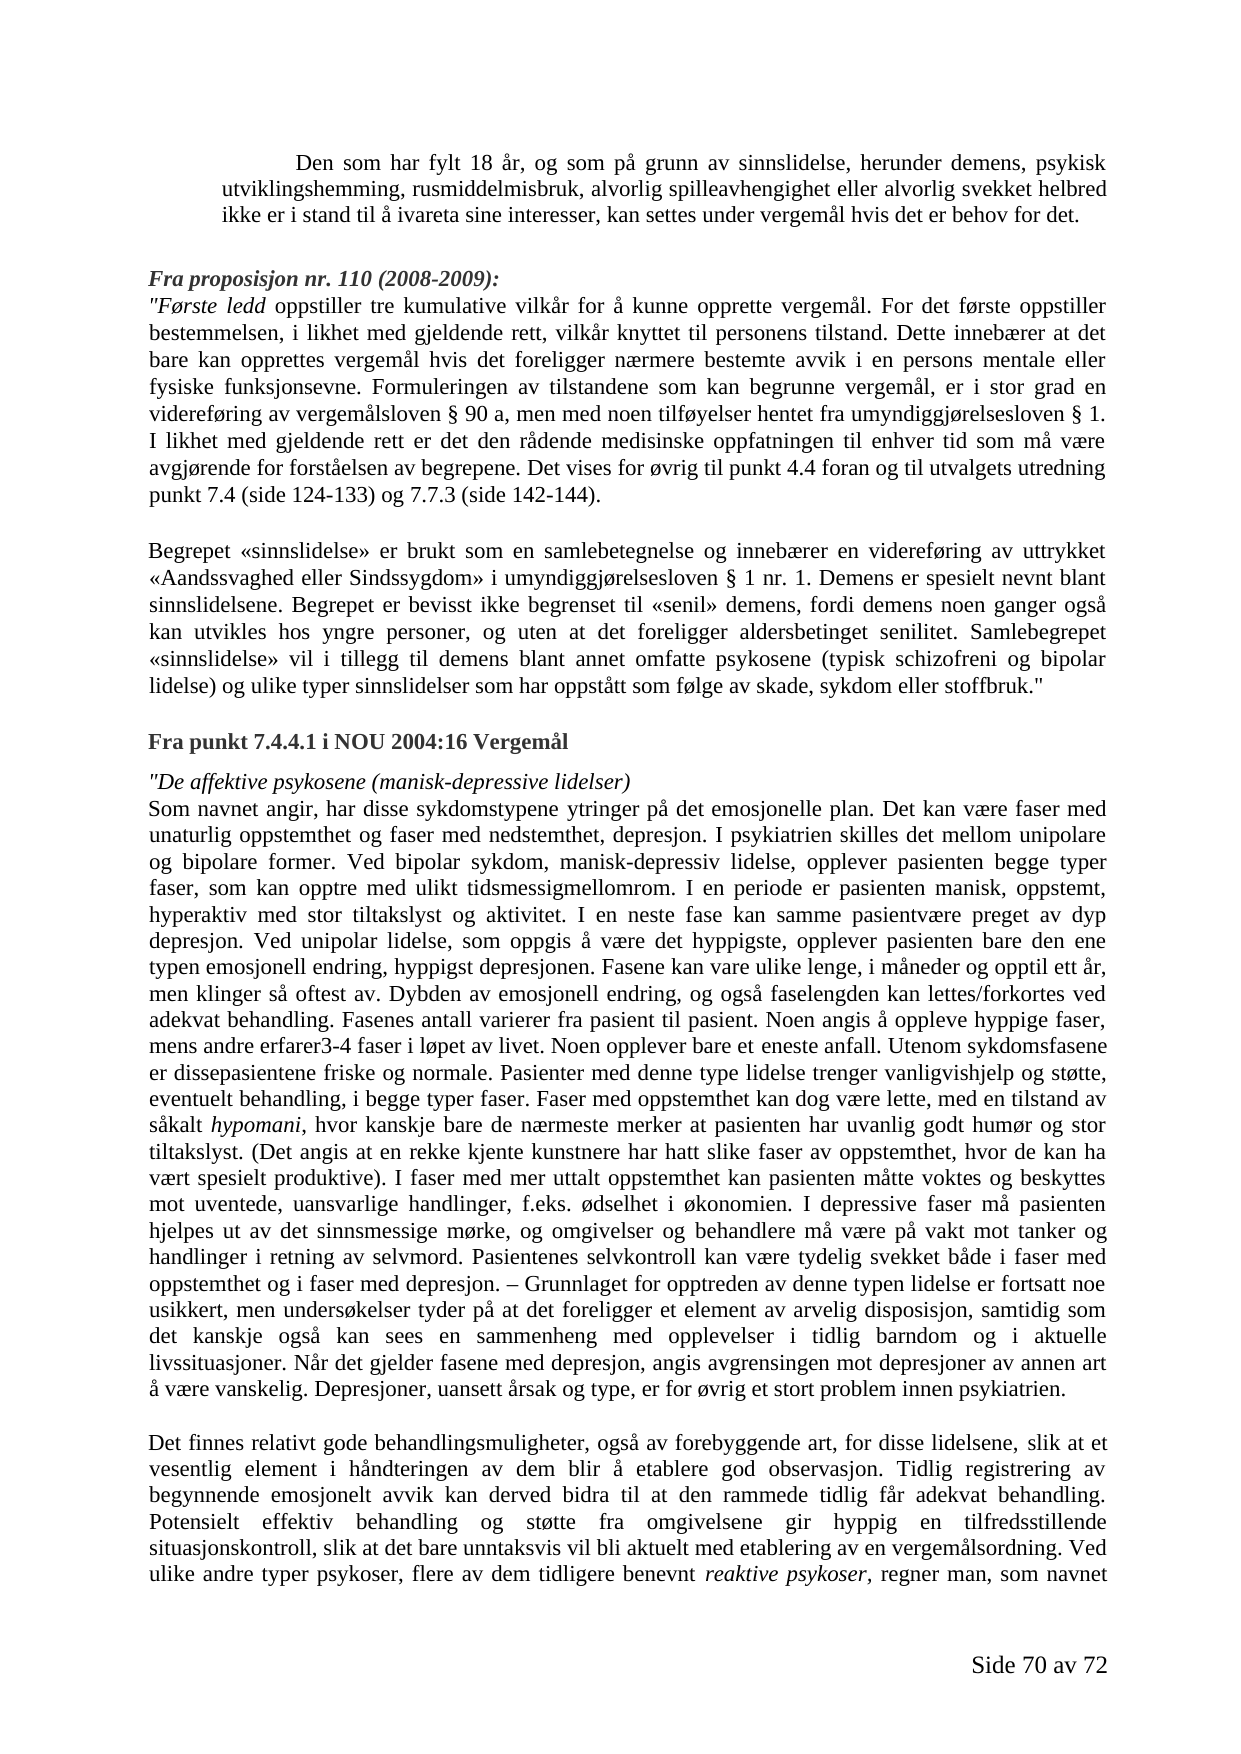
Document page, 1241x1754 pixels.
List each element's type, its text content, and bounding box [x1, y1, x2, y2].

text Som navnet angir, har disse sykdomstypene ytringer på det emosjonelle plan. Det kan være faser med unaturlig oppstemthet og faser med nedstemthet, depresjon. I psykiatrien skilles det mellom unipolare og bipolare former. Ved bipolar sykdom, manisk-depressiv lidelse, opplever pasienten begge typer faser, som kan opptre med ulikt tidsmessigmellomrom. I en periode er pasienten manisk, oppstemt, hyperaktiv med stor tiltakslyst og aktivitet. I en neste fase kan samme pasientvære preget av dyp depresjon. Ved unipolar lidelse, som oppgis å være det hyppigste, opplever pasienten bare den ene typen emosjonell endring, hyppigst depresjonen. Fasene kan vare ulike lenge, i måneder og opptil ett år, men klinger så oftest av. Dybden av emosjonell endring, og også faselengden kan lettes/forkortes ved adekvat behandling. Fasenes antall varierer fra pasient til pasient. Noen angis å oppleve hyppige faser, mens andre erfarer3-4 faser i løpet av livet. Noen opplever bare et eneste anfall. Utenom sykdomsfasene er dissepasientene friske og normale. Pasienter med denne type lidelse trenger vanligvishjelp og støtte, eventuelt behandling, i begge typer faser. Faser med oppstemthet kan dog være lette, med en tilstand av såkalt hypomani, hvor kanskje bare de nærmeste merker at pasienten har uvanlig godt humør og stor tiltakslyst. (Det angis at en rekke kjente kunstnere har hatt slike faser av oppstemthet, hvor de kan ha vært spesielt produktive). I faser med mer uttalt oppstemthet kan pasienten måtte voktes og beskyttes mot uventede, uansvarlige handlinger, f.eks. ødselhet i økonomien. I depressive faser må pasienten hjelpes ut av det sinnsmessige mørke, og omgivelser og behandlere må være på vakt mot tanker og handlinger i retning av selvmord. Pasientenes selvkontroll kan være tydelig svekket både i faser med oppstemthet og i faser med depresjon. – Grunnlaget for opptreden av denne typen lidelse er fortsatt noe usikkert, men undersøkelser tyder på at det foreligger et element av arvelig disposisjon, samtidig som det kanskje også kan sees en sammenheng med opplevelser i tidlig barndom og i aktuelle livssituasjoner. Når det gjelder fasene med depresjon, angis avgrensingen mot depresjoner av annen art å være vanskelig. Depresjoner, uansett årsak og type, er for øvrig et stort problem innen psykiatrien. [148, 795, 1108, 1401]
text Den som har fylt 18 år, og som på grunn av sinnslidelse, herunder demens, psykisk utviklingshemming, rusmiddelmisbruk, alvorlig spilleavhengighet eller alvorlig svekket helbred ikke er i stand til å ivareta sine interesser, kan settes under vergemål hvis det er behov for det. [222, 149, 1108, 228]
text Fra punkt 7.4.4.1 i NOU 2004:16 Vergemål [148, 728, 1108, 755]
text "De affektive psykosene (manisk-depressive lidelser) [148, 768, 1108, 795]
text Fra proposisjon nr. 110 (2008-2009): [148, 257, 1108, 291]
text Begrepet «sinnslidelse» er brukt som en samlebetegnelse og innebærer en videreføring av uttrykket «Aandssvaghed eller Sindssygdom» i umyndiggjørelsesloven § 1 nr. 1. Demens er spesielt nevnt blant sinnslidelsene. Begrepet er bevisst ikke begrenset til «senil» demens, fordi demens noen ganger også kan utvikles hos yngre personer, og uten at det foreligger aldersbetinget senilitet. Samlebegrepet «sinnslidelse» vil i tillegg til demens blant annet omfatte psykosene (typisk schizofreni og bipolar lidelse) og ulike typer sinnslidelser som har oppstått som følge av skade, sykdom eller stoffbruk." [148, 537, 1108, 698]
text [148, 1429, 1108, 1587]
text "Første ledd oppstiller tre kumulative vilkår for å kunne opprette vergemål. For det første oppstiller bestemmelsen, i likhet med gjeldende rett, vilkår knyttet til personens tilstand. Dette innebærer at det bare kan opprettes vergemål hvis det foreligger nærmere bestemte avvik i en persons mentale eller fysiske funksjonsevne. Formuleringen av tilstandene som kan begrunne vergemål, er i stor grad en videreføring av vergemålsloven § 90 a, men med noen tilføyelser hentet fra umyndiggjørelsesloven § 1. I likhet med gjeldende rett er det den rådende medisinske oppfatningen til enhver tid som må være avgjørende for forståelsen av begrepene. Det vises for øvrig til punkt 4.4 foran og til utvalgets utredning punkt 7.4 (side 124-133) og 7.7.3 (side 142-144). [148, 292, 1108, 508]
